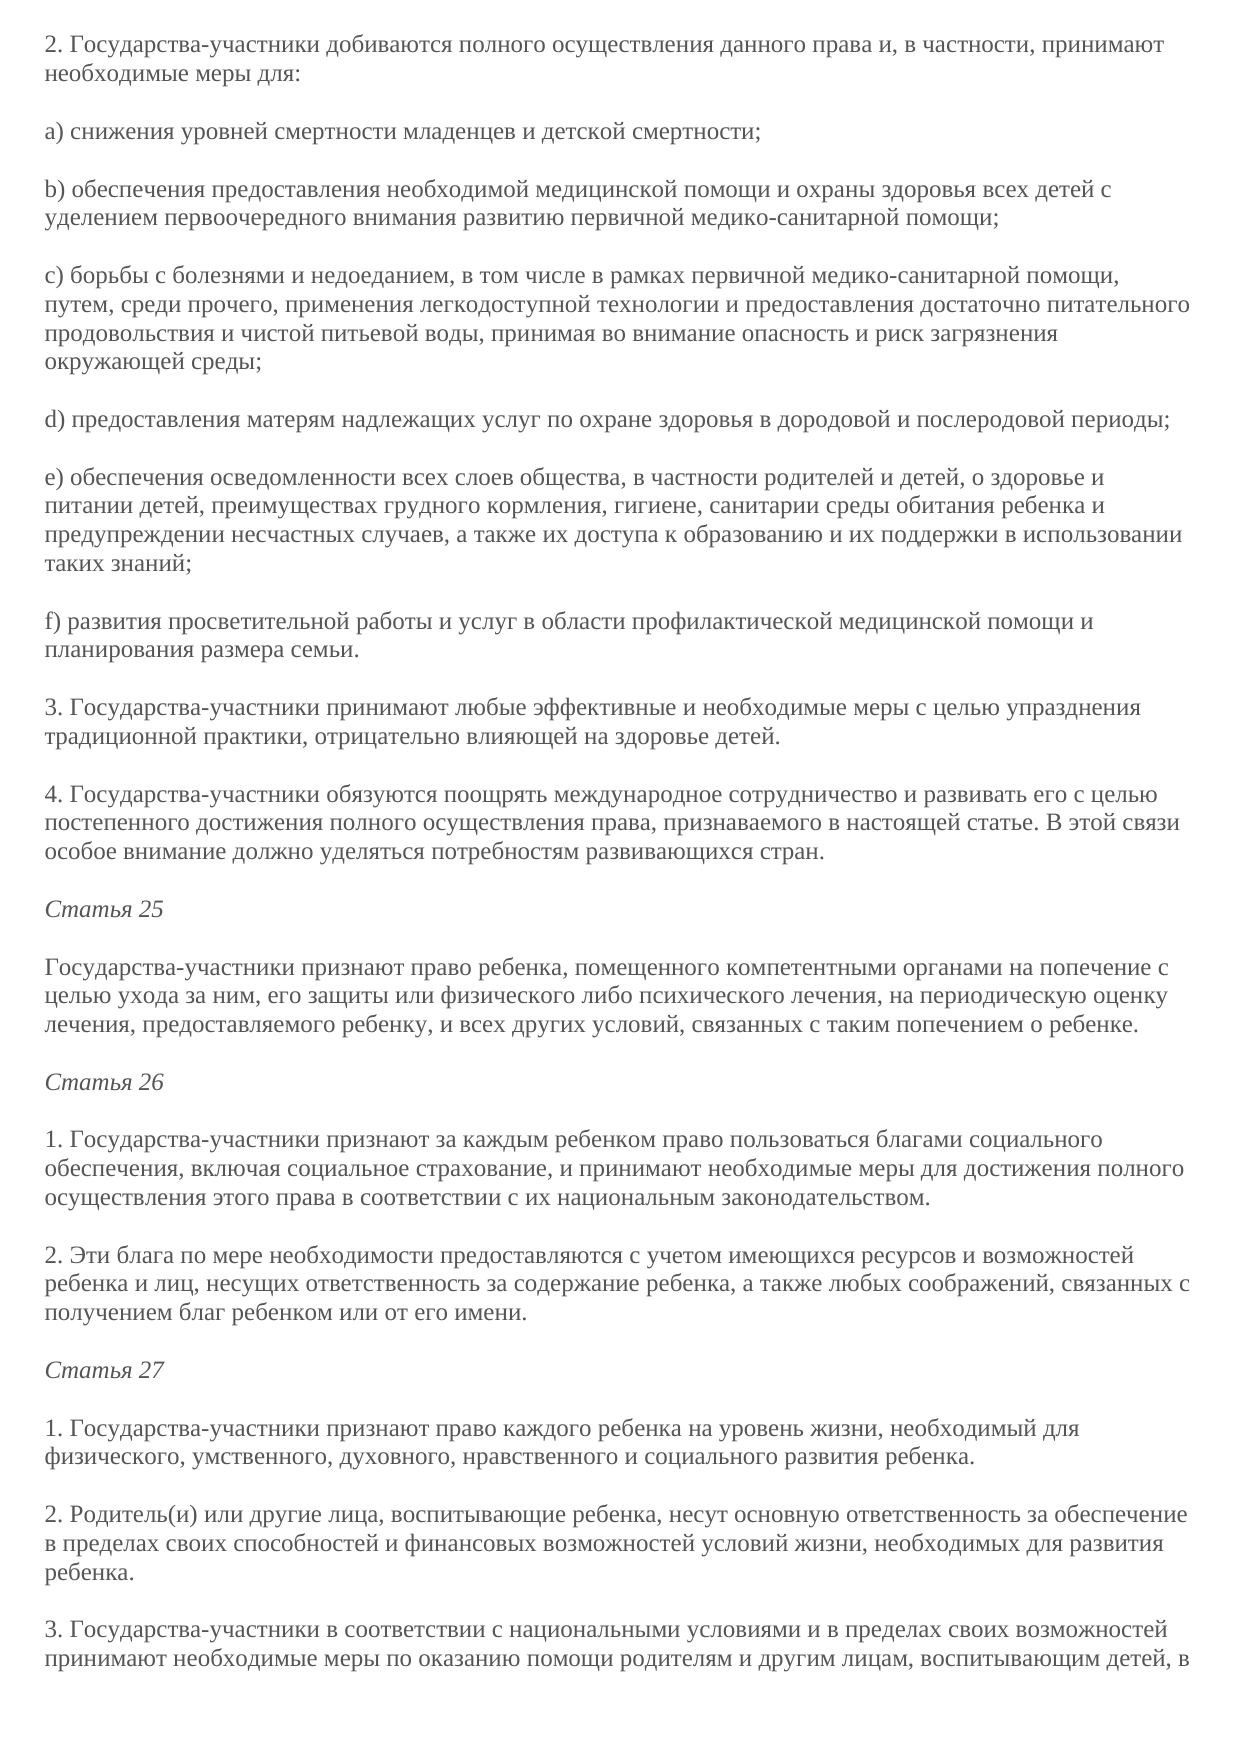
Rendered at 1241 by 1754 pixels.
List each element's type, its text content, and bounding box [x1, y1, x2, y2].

text Статья 26 [44, 1067, 1196, 1096]
text 1. Государства-участники признают за каждым ребенком право пользоваться благами социального обеспечения, включая социальное страхование, и принимают необходимые меры для достижения полного осуществления этого права в соответствии с их национальным законодательством. [44, 1124, 1196, 1211]
text Статья 25 [44, 894, 1196, 923]
text f) развития просветительной работы и услуг в области профилактической медицинской помощи и планирования размера семьи. [44, 606, 1196, 663]
text c) борьбы с болезнями и недоеданием, в том числе в рамках первичной медико-санитарной помощи, путем, среди прочего, применения легкодоступной технологии и предоставления достаточно питательного продовольствия и чистой питьевой воды, принимая во внимание опасность и риск загрязнения окружающей среды; [44, 260, 1196, 375]
text 3. Государства-участники принимают любые эффективные и необходимые меры с целью упразднения традиционной практики, отрицательно влияющей на здоровье детей. [44, 692, 1196, 750]
text d) предоставления матерям надлежащих услуг по охране здоровья в дородовой и послеродовой периоды; [44, 404, 1196, 433]
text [44, 1614, 1196, 1672]
text Статья 27 [44, 1355, 1196, 1384]
text e) обеспечения осведомленности всех слоев общества, в частности родителей и детей, о здоровье и питании детей, преимуществах грудного кормления, гигиене, санитарии среды обитания ребенка и предупреждении несчастных случаев, а также их доступа к образованию и их поддержки в использовании таких знаний; [44, 462, 1196, 577]
text Государства-участники признают право ребенка, помещенного компетентными органами на попечение с целью ухода за ним, его защиты или физического либо психического лечения, на периодическую оценку лечения, предоставляемого ребенку, и всех других условий, связанных с таким попечением о ребенке. [44, 952, 1196, 1038]
text 2. Государства-участники добиваются полного осуществления данного права и, в частности, принимают необходимые меры для: [44, 29, 1196, 87]
text a) снижения уровней смертности младенцев и детской смертности; [44, 116, 1196, 145]
text 2. Эти блага по мере необходимости предоставляются с учетом имеющихся ресурсов и возможностей ребенка и лиц, несущих ответственность за содержание ребенка, а также любых соображений, связанных с получением благ ребенком или от его имени. [44, 1240, 1196, 1326]
text 2. Родитель(и) или другие лица, воспитывающие ребенка, несут основную ответственность за обеспечение в пределах своих способностей и финансовых возможностей условий жизни, необходимых для развития ребенка. [44, 1499, 1196, 1585]
text b) обеспечения предоставления необходимой медицинской помощи и охраны здоровья всех детей с уделением первоочередного внимания развитию первичной медико-санитарной помощи; [44, 174, 1196, 231]
text 4. Государства-участники обязуются поощрять международное сотрудничество и развивать его с целью постепенного достижения полного осуществления права, признаваемого в настоящей статье. В этой связи особое внимание должно уделяться потребностям развивающихся стран. [44, 779, 1196, 865]
text 1. Государства-участники признают право каждого ребенка на уровень жизни, необходимый для физического, умственного, духовного, нравственного и социального развития ребенка. [44, 1413, 1196, 1470]
